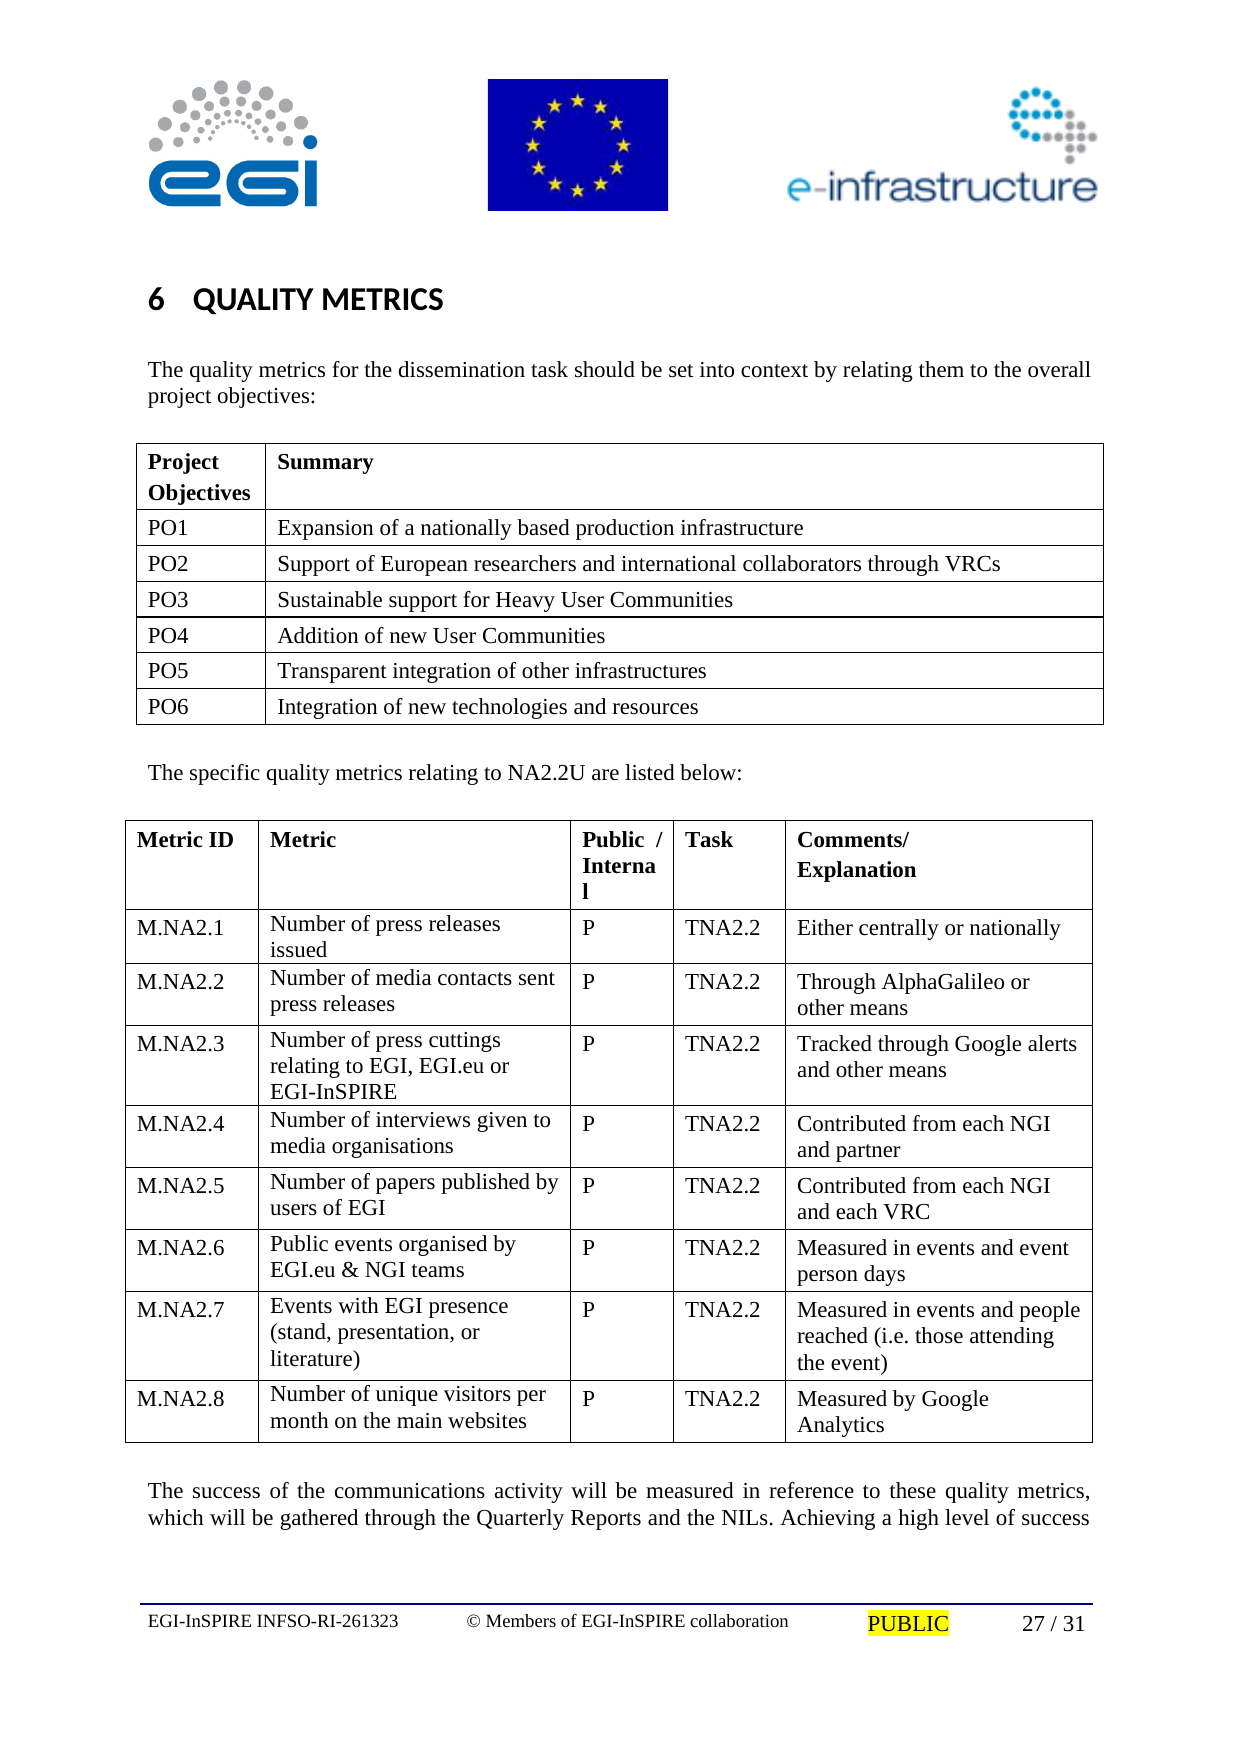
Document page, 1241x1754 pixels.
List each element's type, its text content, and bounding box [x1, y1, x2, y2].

table_cell TNA2.2 [674, 964, 785, 1025]
table_cell Events with EGI presence (stand, presentation, or literature) [259, 1292, 570, 1379]
table_cell PO3 [137, 582, 265, 616]
table_cell M.NA2.8 [126, 1381, 258, 1442]
table_cell M.NA2.2 [126, 964, 258, 1025]
table_cell Sustainable support for Heavy User Communities [266, 582, 1103, 616]
table_cell Contributed from each NGI and partner [786, 1106, 1092, 1167]
table_cell TNA2.2 [674, 1230, 785, 1291]
table_cell P [571, 1230, 673, 1291]
table_cell Measured by Google Analytics [786, 1381, 1092, 1442]
text The specific quality metrics relating to NA2.2U are listed below: [148, 759, 1092, 786]
table_header Metric ID [126, 821, 258, 909]
table_cell PO2 [137, 546, 265, 581]
table_cell Number of media contacts sent press releases [259, 964, 570, 1025]
table_cell Support of European researchers and international collaborators through VRCs [266, 546, 1103, 581]
table_cell M.NA2.6 [126, 1230, 258, 1291]
table_cell P [571, 1381, 673, 1442]
table_cell Number of press cuttings relating to EGI, EGI.eu or EGI-InSPIRE [259, 1026, 570, 1105]
table_cell P [571, 910, 673, 963]
table_cell Tracked through Google alerts and other means [786, 1026, 1092, 1105]
table_cell P [571, 1106, 673, 1167]
table_cell Contributed from each NGI and each VRC [786, 1168, 1092, 1229]
table_cell M.NA2.1 [126, 910, 258, 963]
table_cell Expansion of a nationally based production infrastructure [266, 510, 1103, 545]
table_header Project Objectives [137, 444, 265, 509]
table_cell M.NA2.3 [126, 1026, 258, 1105]
table_header Metric [259, 821, 570, 909]
table_cell TNA2.2 [674, 1026, 785, 1105]
picture [781, 79, 1106, 211]
table_cell Addition of new User Communities [266, 618, 1103, 652]
table_cell Through AlphaGalileo or other means [786, 964, 1092, 1025]
table_cell M.NA2.5 [126, 1168, 258, 1229]
table_cell P [571, 964, 673, 1025]
table_cell M.NA2.4 [126, 1106, 258, 1167]
table_cell Integration of new technologies and resources [266, 689, 1103, 724]
table_cell PO5 [137, 653, 265, 688]
table_cell P [571, 1168, 673, 1229]
table_cell TNA2.2 [674, 1292, 785, 1379]
table_cell Either centrally or nationally [786, 910, 1092, 963]
picture [147, 79, 319, 208]
table_cell PO4 [137, 618, 265, 652]
table_header Comments/ Explanation [786, 821, 1092, 909]
picture [487, 79, 669, 211]
table_cell Transparent integration of other infrastructures [266, 653, 1103, 688]
table_cell Number of interviews given to media organisations [259, 1106, 570, 1167]
subtitle Quality Metrics [148, 278, 1092, 319]
table_cell TNA2.2 [674, 1106, 785, 1167]
table_cell Public events organised by EGI.eu & NGI teams [259, 1230, 570, 1291]
table_cell P [571, 1026, 673, 1105]
table_header Public / Internal [571, 821, 673, 909]
table_header Summary [266, 444, 1103, 509]
table_cell Measured in events and people reached (i.e. those attending the event) [786, 1292, 1092, 1379]
table_cell TNA2.2 [674, 1168, 785, 1229]
table_cell PO1 [137, 510, 265, 545]
table_cell Number of press releases issued [259, 910, 570, 963]
table_cell Measured in events and event person days [786, 1230, 1092, 1291]
table_cell Number of unique visitors per month on the main websites [259, 1381, 570, 1442]
table_cell Number of papers published by users of EGI [259, 1168, 570, 1229]
table_cell PO6 [137, 689, 265, 724]
table_cell TNA2.2 [674, 910, 785, 963]
table_header Task [674, 821, 785, 909]
table_cell TNA2.2 [674, 1381, 785, 1442]
text The quality metrics for the dissemination task should be set into context by relating them to the overall project objectives: [148, 356, 1092, 408]
table_cell P [571, 1292, 673, 1379]
table_cell M.NA2.7 [126, 1292, 258, 1379]
